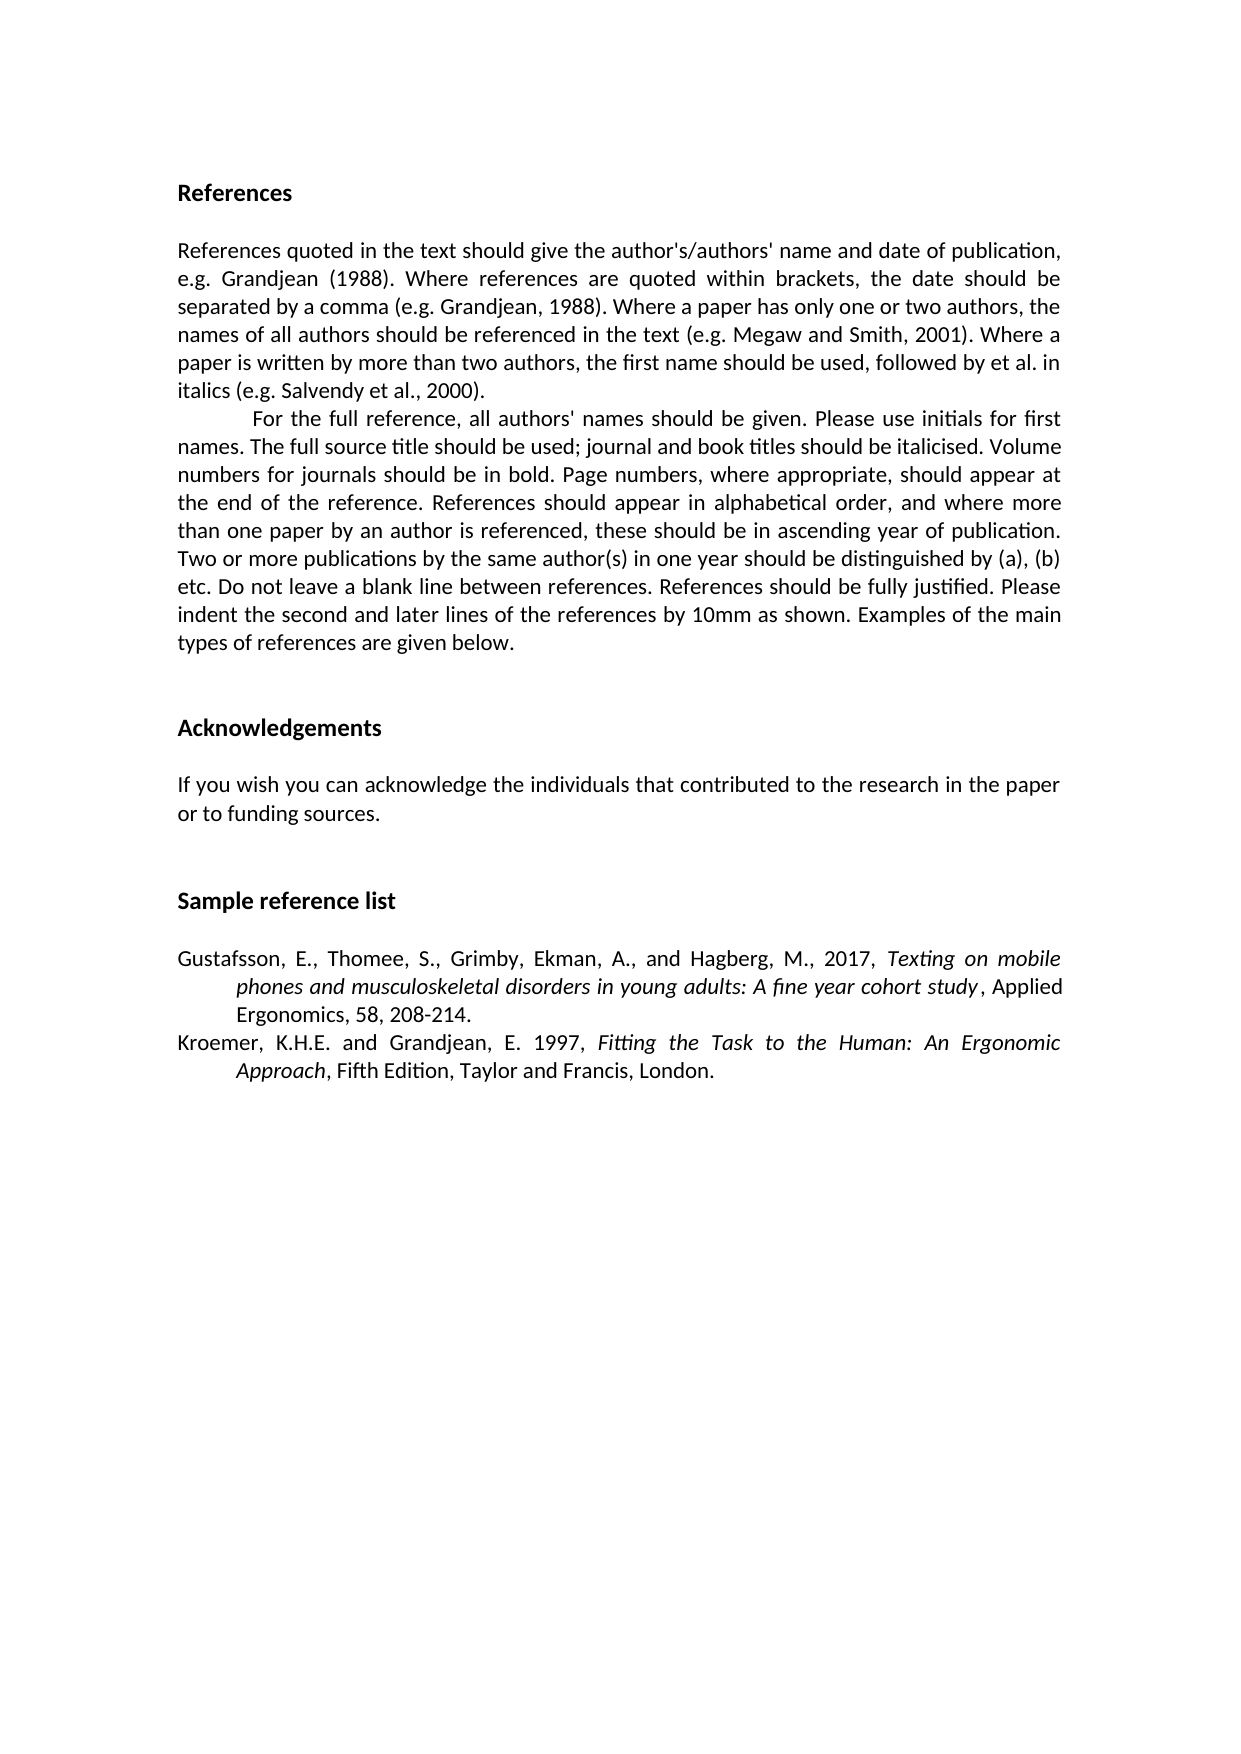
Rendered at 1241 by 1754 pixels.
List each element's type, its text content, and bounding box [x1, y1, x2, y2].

text Sample reference list [177, 885, 1063, 916]
text Kroemer, K.H.E. and Grandjean, E. 1997, Fitting the Task to the Human: An Ergonomic Approach, Fifth Edition, and Francis, . [177, 1028, 1063, 1084]
text References quoted in the text should give the author's/authors' name and date of publication, e.g. Grandjean (1988). Where references are quoted within brackets, the date should be separated by a comma (e.g. Grandjean, 1988). Where a paper has only one or two authors, the names of all authors should be referenced in the text (e.g. Megaw and Smith, 2001). Where a paper is written by more than two authors, the first name should be used, followed by et al. in italics (e.g. Salvendy et al., 2000). [177, 236, 1063, 404]
text References [177, 177, 1063, 208]
text For the full reference, all authors' names should be given. Please use initials for first names. The full source title should be used; journal and book titles should be italicised. Volume numbers for journals should be in bold. Page numbers, where appropriate, should appear at the end of the reference. References should appear in alphabetical order, and where more than one paper by an author is referenced, these should be in ascending year of publication. Two or more publications by the same author(s) in one year should be distinguished by (a), (b) etc. Do not leave a blank line between references. References should be fully justified. Please indent the second and later lines of the references by 10mm as shown. Examples of the main types of references are given below. [177, 404, 1063, 656]
text Gustafsson, E., Thomee, S., Grimby, Ekman, A., and Hagberg, M., 2017, Texting on mobile phones and musculoskeletal disorders in young adults: A fine year cohort study, Applied Ergonomics, 58, 208-214. [177, 944, 1063, 1028]
text Acknowledgements [177, 712, 1063, 743]
text If you wish you can acknowledge the individuals that contributed to the research in the paper or to funding sources. [177, 771, 1063, 827]
